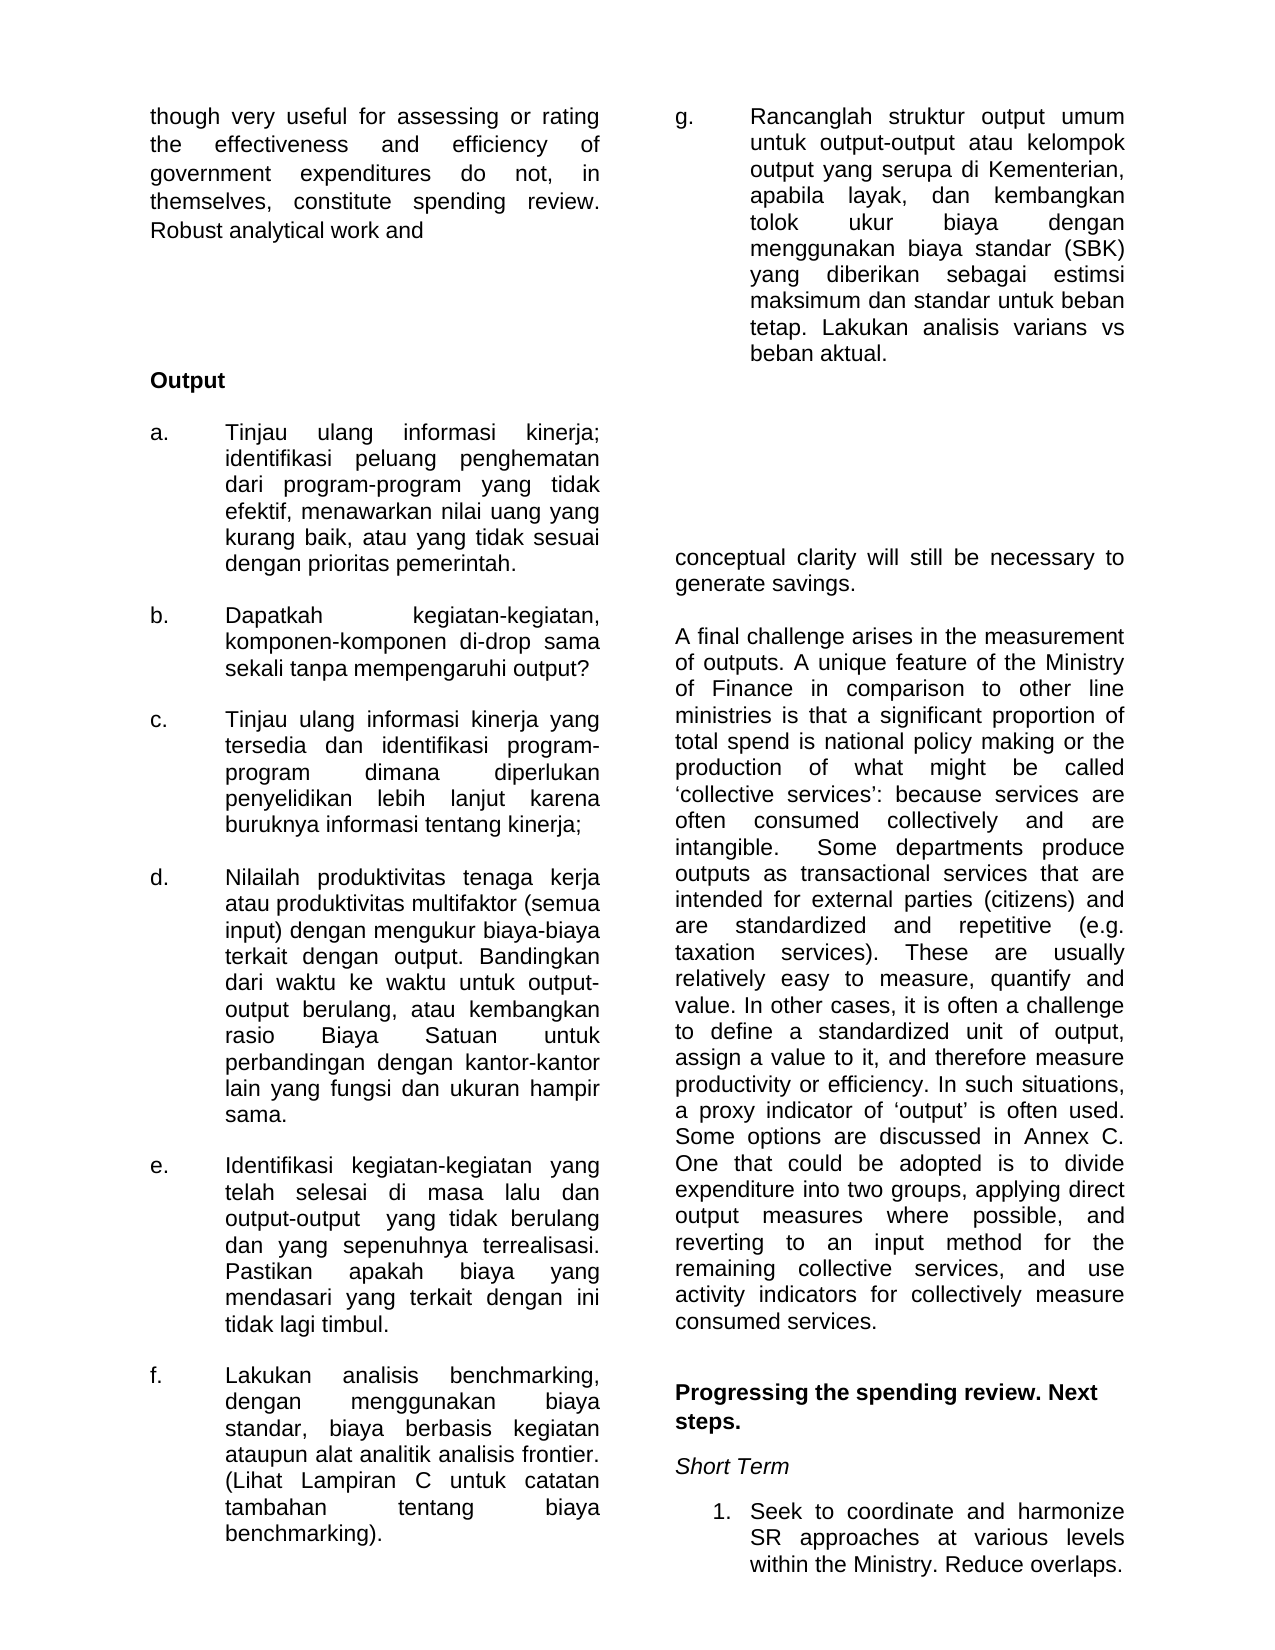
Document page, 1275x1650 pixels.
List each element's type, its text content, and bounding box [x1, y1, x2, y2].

text g. Rancanglah struktur output umum untuk output-output atau kelompok output yang serupa di Kementerian, apabila layak, dan kembangkan tolok ukur biaya dengan menggunakan biaya standar (SBK) yang diberikan sebagai estimsi maksimum dan standar untuk beban tetap. Lakukan analisis varians vs beban aktual. [675, 103, 1125, 367]
text Short Term [675, 1453, 1125, 1479]
text e. Identifikasi kegiatan-kegiatan yang telah selesai di masa lalu dan output-output yang tidak berulang dan yang sepenuhnya terrealisasi. Pastikan apakah biaya yang mendasari yang terkait dengan ini tidak lagi timbul. [150, 1152, 600, 1337]
text A final challenge arises in the measurement of outputs. A unique feature of the Ministry of Finance in comparison to other line ministries is that a significant proportion of total spend is national policy making or the production of what might be called ‘collective services’: because services are often consumed collectively and are intangible. Some departments produce outputs as transactional services that are intended for external parties (citizens) and are standardized and repetitive (e.g. taxation services). These are usually relatively easy to measure, quantify and value. In other cases, it is often a challenge to define a standardized unit of output, assign a value to it, and therefore measure productivity or efficiency. In such situations, a proxy indicator of ‘output’ is often used. Some options are discussed in Annex C. One that could be adopted is to divide expenditure into two groups, applying direct output measures where possible, and reverting to an input method for the remaining collective services, and use activity indicators for collectively measure consumed services. [675, 623, 1125, 1334]
text d. Nilailah produktivitas tenaga kerja atau produktivitas multifaktor (semua input) dengan mengukur biaya-biaya terkait dengan output. Bandingkan dari waktu ke waktu untuk output-output berulang, atau kembangkan rasio Biaya Satuan untuk perbandingan dengan kantor-kantor lain yang fungsi dan ukuran hampir sama. [150, 864, 600, 1127]
text f. Lakukan analisis benchmarking, dengan menggunakan biaya standar, biaya berbasis kegiatan ataupun alat analitik analisis frontier. (Lihat Lampiran C untuk catatan tambahan tentang biaya benchmarking). [150, 1362, 600, 1546]
text Output [150, 367, 600, 394]
text a. Tinjau ulang informasi kinerja; identifikasi peluang penghematan dari program-program yang tidak efektif, menawarkan nilai uang yang kurang baik, atau yang tidak sesuai dengan prioritas pemerintah. [150, 419, 600, 577]
text conceptual clarity will still be necessary to generate savings. [675, 543, 1125, 596]
list Seek to coordinate and harmonize SR approaches at various levels within the Ministry. Reduce overlaps. [712, 1498, 1125, 1577]
text b. Dapatkah kegiatan-kegiatan, komponen-komponen di-drop sama sekali tanpa mempengaruhi output? [150, 602, 600, 681]
text c. Tinjau ulang informasi kinerja yang tersedia dan identifikasi program-program dimana diperlukan penyelidikan lebih lanjut karena buruknya informasi tentang kinerja; [150, 706, 600, 838]
text Progressing the spending review. Next steps. [675, 1379, 1125, 1434]
